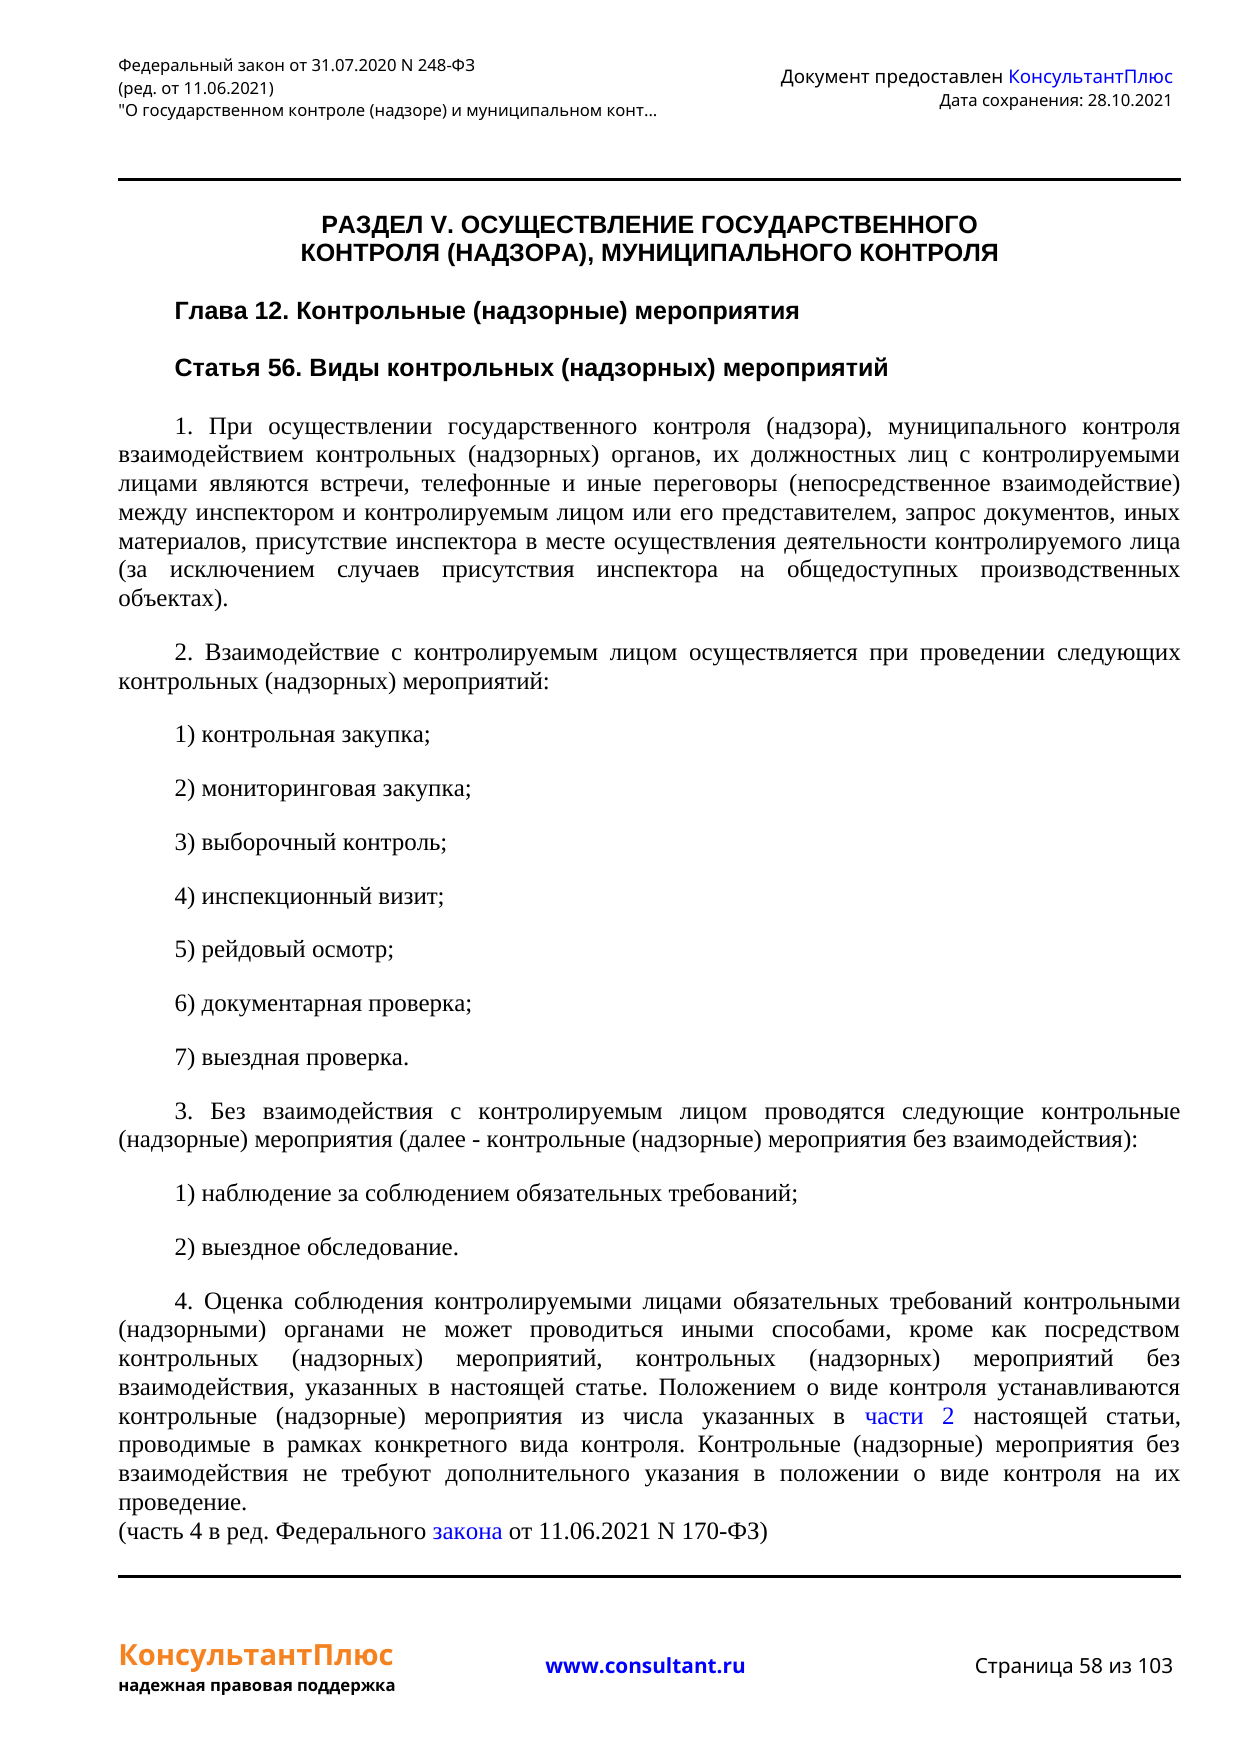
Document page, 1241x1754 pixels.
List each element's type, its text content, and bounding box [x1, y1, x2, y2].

text (часть 4 в ред. Федерального закона от 11.06.2021 N 170-ФЗ) [118, 1516, 1181, 1544]
text 1) наблюдение за соблюдением обязательных требований; [118, 1178, 1181, 1207]
text 2. Взаимодействие с контролируемым лицом осуществляется при проведении следующих контрольных (надзорных) мероприятий: [118, 637, 1181, 694]
text 1. При осуществлении государственного контроля (надзора), муниципального контроля взаимодействием контрольных (надзорных) органов, их должностных лиц с контролируемыми лицами являются встречи, телефонные и иные переговоры (непосредственное взаимодействие) между инспектором и контролируемым лицом или его представителем, запрос документов, иных материалов, присутствие инспектора в месте осуществления деятельности контролируемого лица (за исключением случаев присутствия инспектора на общедоступных производственных объектах). [118, 411, 1181, 612]
text 2) выездное обследование. [118, 1232, 1181, 1261]
title Статья 56. Виды контрольных (надзорных) мероприятий [118, 353, 1181, 382]
text 2) мониторинговая закупка; [118, 773, 1181, 802]
text 4. Оценка соблюдения контролируемыми лицами обязательных требований контрольными (надзорными) органами не может проводиться иными способами, кроме как посредством контрольных (надзорных) мероприятий, контрольных (надзорных) мероприятий без взаимодействия, указанных в настоящей статье. Положением о виде контроля устанавливаются контрольные (надзорные) мероприятия из числа указанных в части 2 настоящей статьи, проводимые в рамках конкретного вида контроля. Контрольные (надзорные) мероприятия без взаимодействия не требуют дополнительного указания в положении о виде контроля на их проведение. [118, 1286, 1181, 1516]
title КОНТРОЛЯ (НАДЗОРА), МУНИЦИПАЛЬНОГО КОНТРОЛЯ [118, 238, 1181, 267]
text 3) выборочный контроль; [118, 827, 1181, 856]
text 6) документарная проверка; [118, 988, 1181, 1017]
text 1) контрольная закупка; [118, 719, 1181, 748]
title Глава 12. Контрольные (надзорные) мероприятия [118, 296, 1181, 324]
text 3. Без взаимодействия с контролируемым лицом проводятся следующие контрольные (надзорные) мероприятия (далее - контрольные (надзорные) мероприятия без взаимодействия): [118, 1096, 1181, 1153]
title РАЗДЕЛ V. ОСУЩЕСТВЛЕНИЕ ГОСУДАРСТВЕННОГО [118, 209, 1181, 238]
text 5) рейдовый осмотр; [118, 934, 1181, 963]
text 7) выездная проверка. [118, 1042, 1181, 1071]
text 4) инспекционный визит; [118, 881, 1181, 909]
